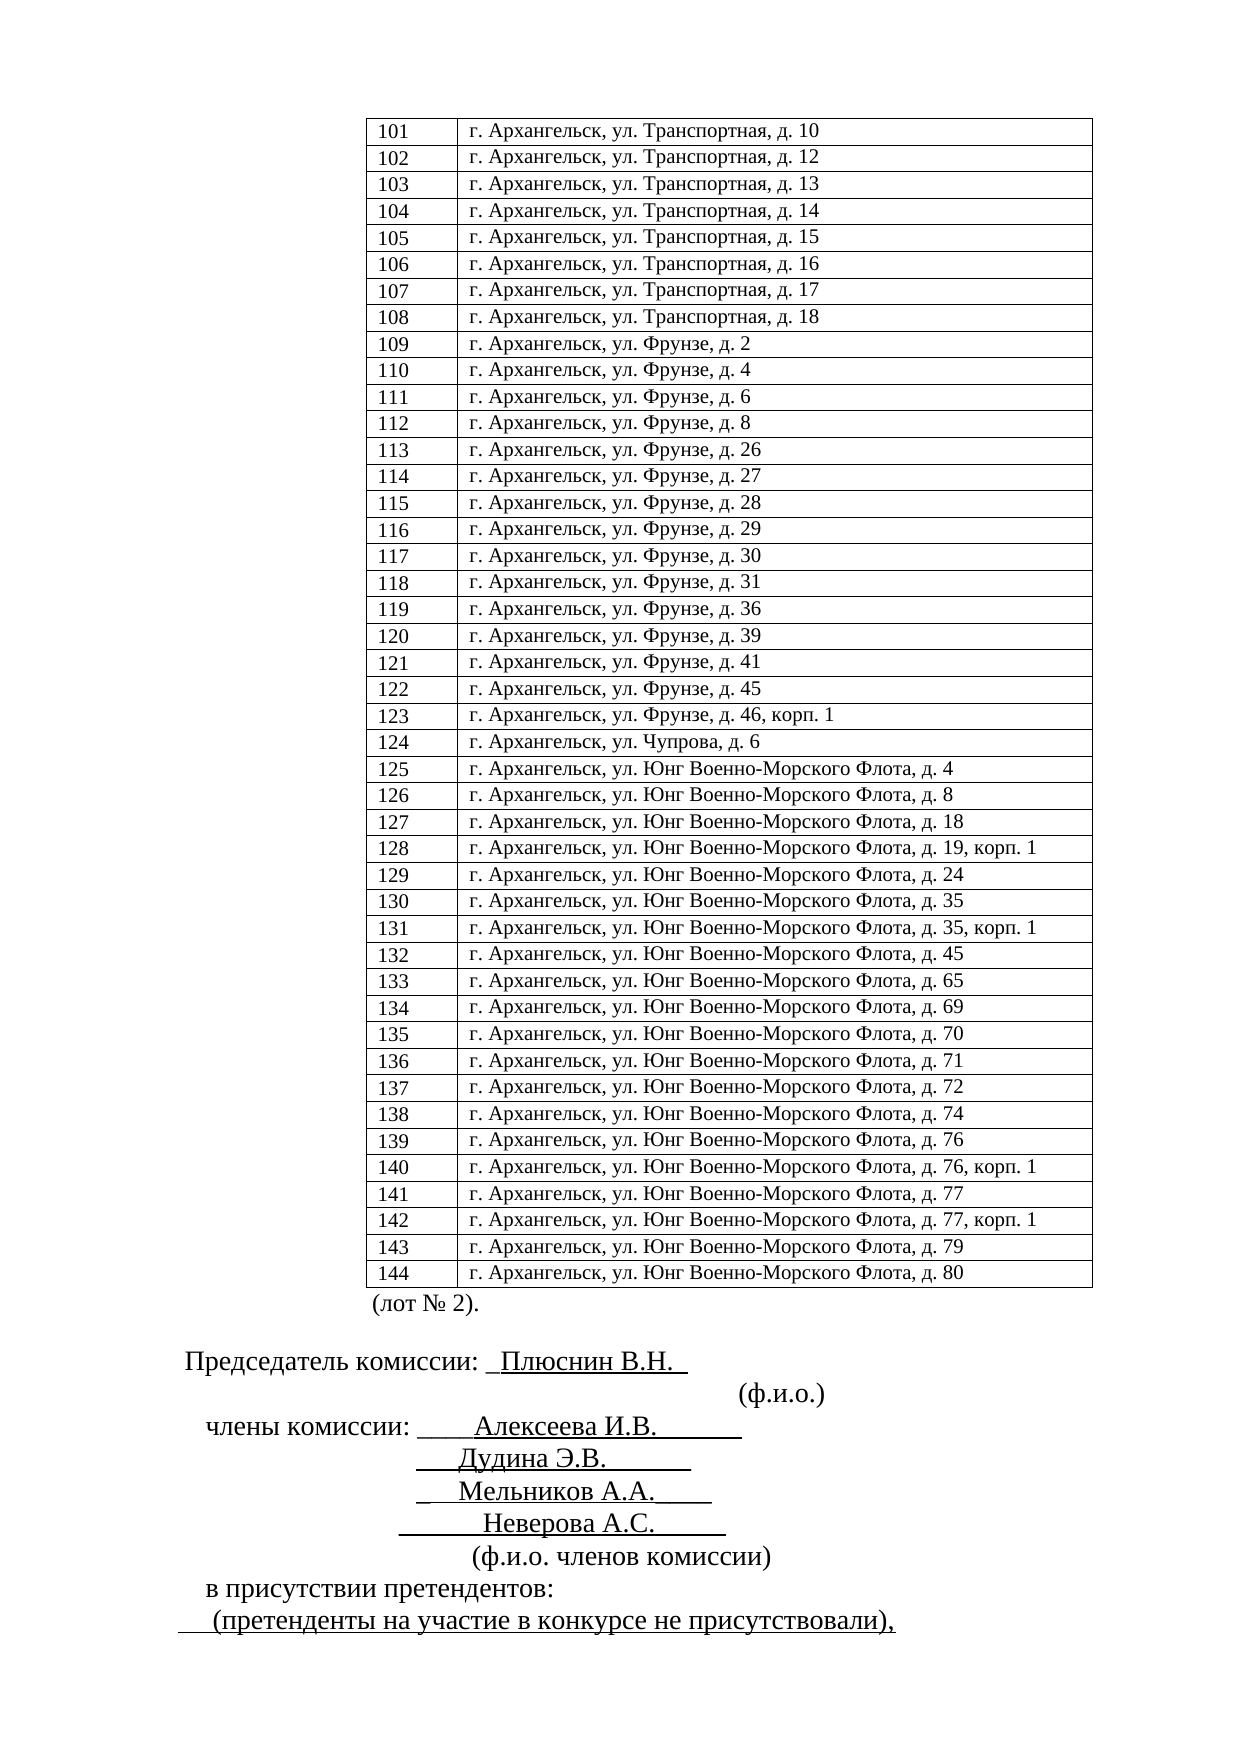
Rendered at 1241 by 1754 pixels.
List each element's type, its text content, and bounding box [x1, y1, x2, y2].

text члены комиссии: ____Алексеева И.В.______ [177, 1409, 1157, 1441]
table_header (лот № 2). [354, 118, 1093, 1344]
text (ф.и.о.) [177, 1377, 1157, 1409]
text _ Дудина Э.В.______ [177, 1441, 1157, 1474]
text (претенденты на участие в конкурсе не присутствовали), [177, 1603, 1157, 1636]
text _ Мельников А.А.____ [177, 1474, 1157, 1506]
text в присутствии претендентов: [177, 1571, 1157, 1603]
text Председатель комиссии: _Плюснин В.Н._ [177, 1344, 1157, 1377]
text ___ Неверова А.С._____ [325, 1506, 1157, 1538]
text (ф.и.о. членов комиссии) [177, 1538, 1157, 1571]
